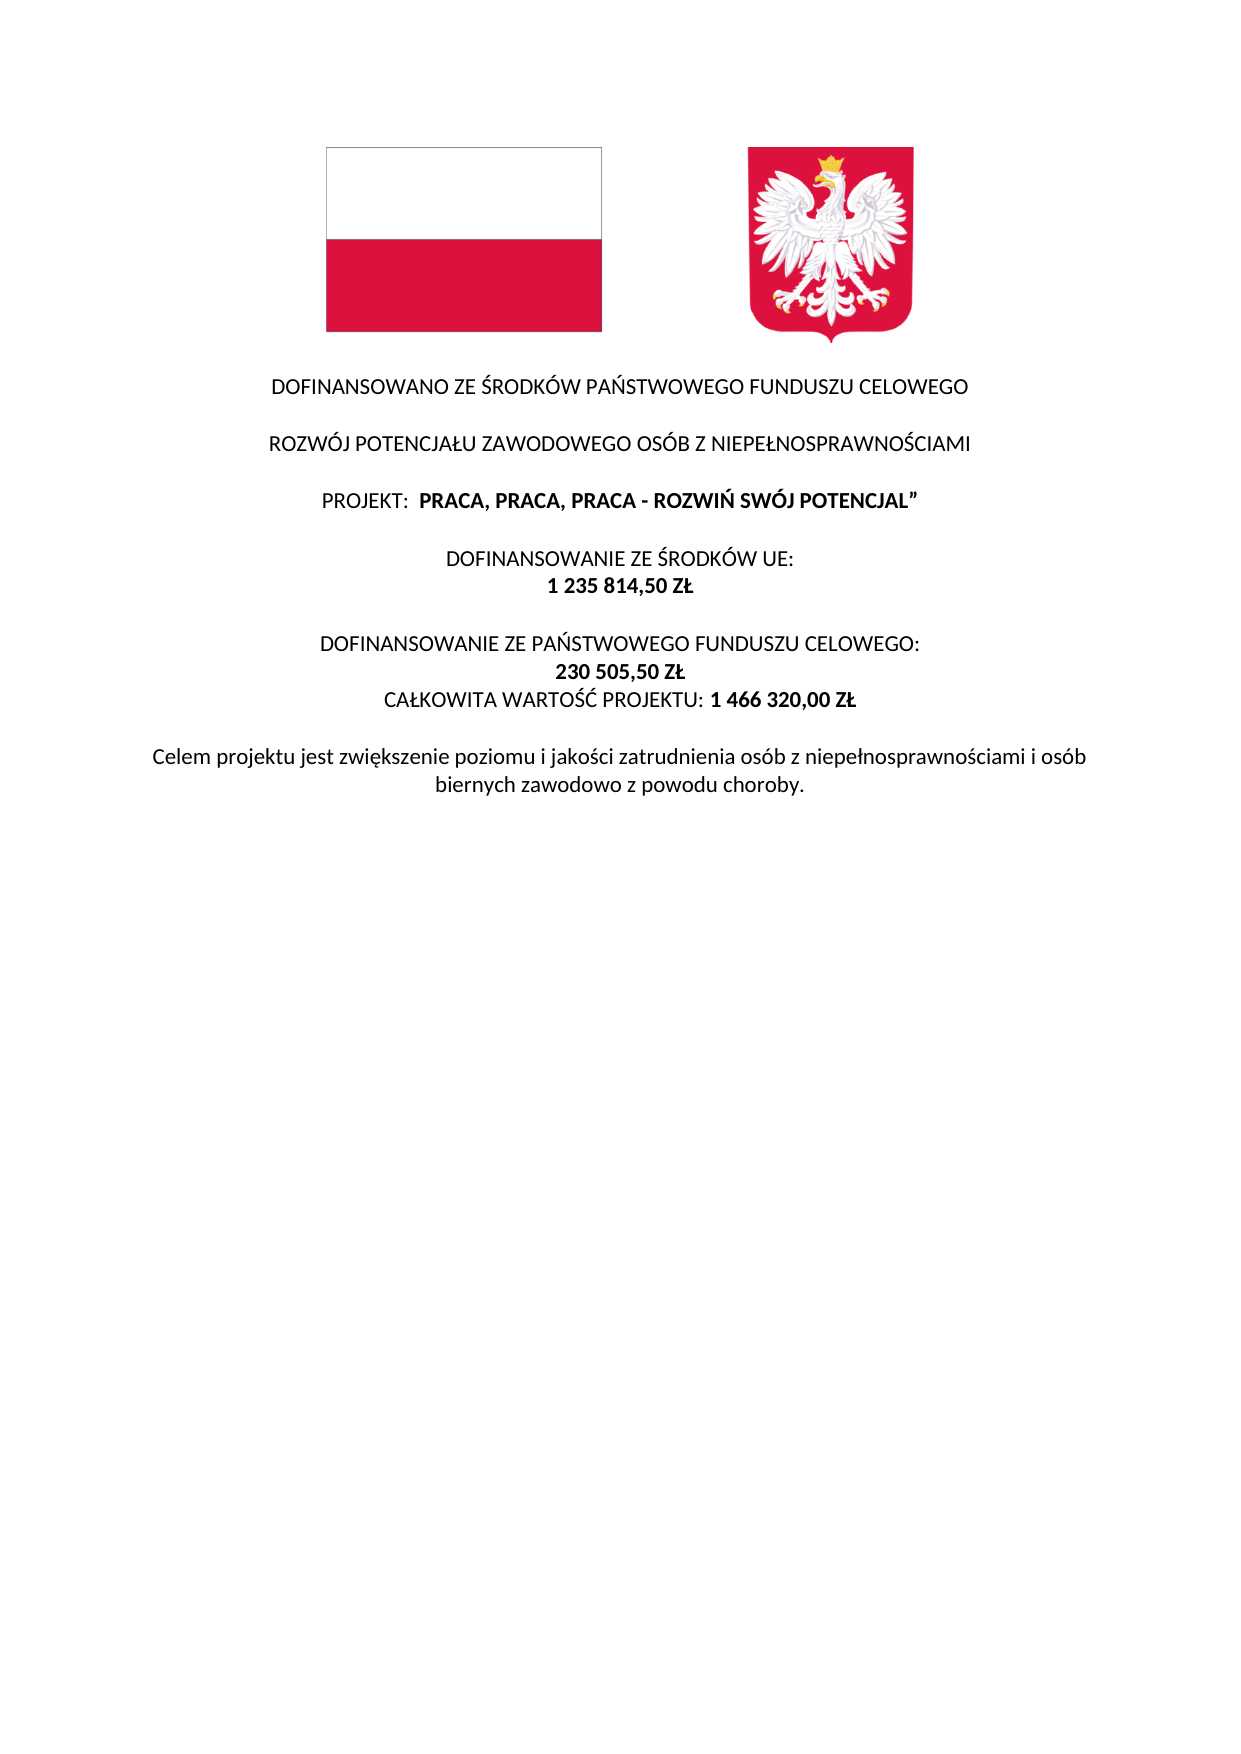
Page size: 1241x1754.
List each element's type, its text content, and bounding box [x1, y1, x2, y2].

text DOFINANSOWANIE ZE ŚRODKÓW UE: 1 235 814,50 ZŁ [148, 544, 1093, 600]
text CAŁKOWITA WARTOŚĆ PROJEKTU: 1 466 320,00 ZŁ [148, 685, 1093, 713]
text DOFINANSOWANIE ZE PAŃSTWOWEGO FUNDUSZU CELOWEGO: 230 505,50 ZŁ [148, 629, 1093, 685]
text DOFINANSOWANO ZE ŚRODKÓW PAŃSTWOWEGO FUNDUSZU CELOWEGO [148, 372, 1093, 400]
text Celem projektu jest zwiększenie poziomu i jakości zatrudnienia osób z niepełnosprawnościami i osób biernych zawodowo z powodu choroby. [148, 742, 1093, 798]
text ROZWÓJ POTENCJAŁU ZAWODOWEGO OSÓB Z NIEPEŁNOSPRAWNOŚCIAMI [148, 429, 1093, 457]
text PROJEKT: PRACA, PRACA, PRACA - ROZWIŃ SWÓJ POTENCJAL” [148, 486, 1093, 514]
picture [326, 147, 914, 343]
